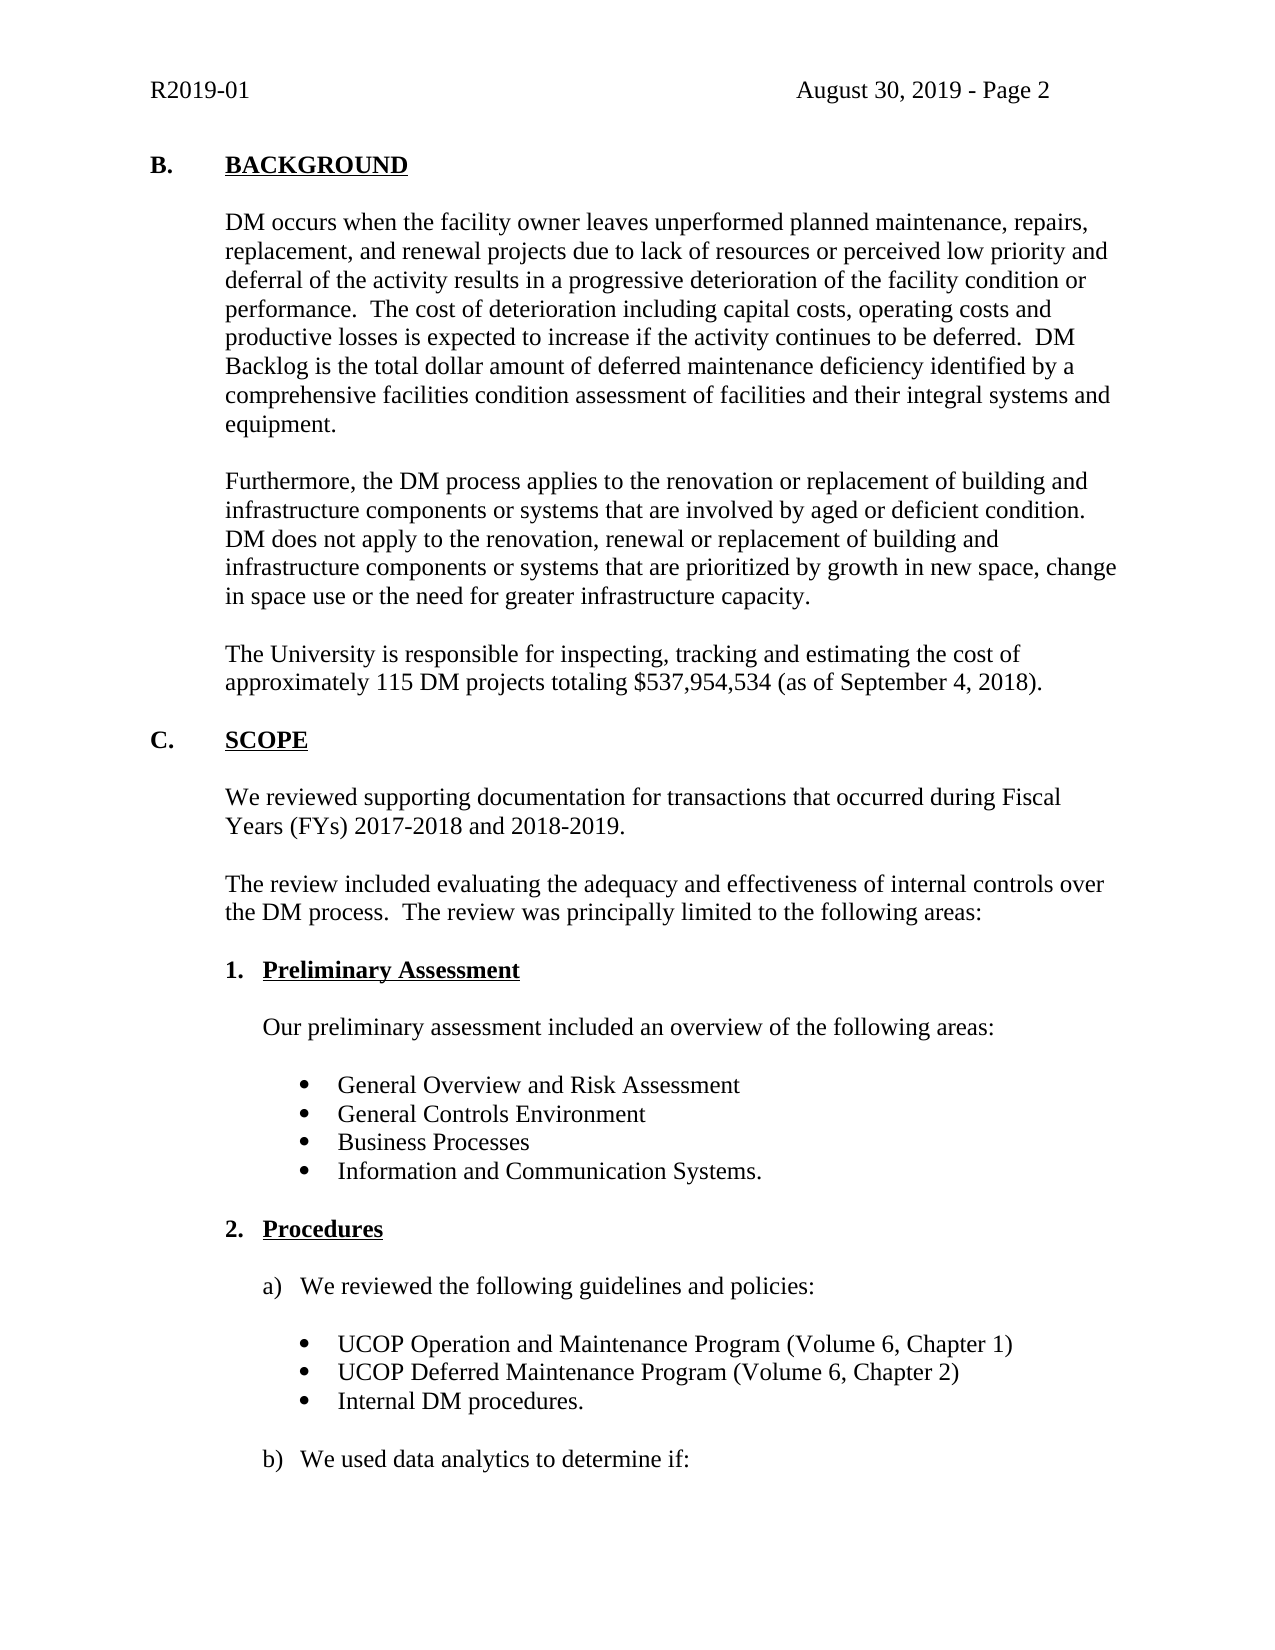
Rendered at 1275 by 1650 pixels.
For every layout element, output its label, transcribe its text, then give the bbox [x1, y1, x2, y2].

list We reviewed the following guidelines and policies: [262, 1271, 1125, 1300]
text We reviewed supporting documentation for transactions that occurred during Fiscal Years (FYs) 2017-2018 and 2018-2019. [225, 782, 1125, 840]
list We used data analytics to determine if: [262, 1444, 1125, 1472]
list BACKGROUND [150, 150, 1125, 179]
list Business Processes [300, 1127, 1125, 1156]
text The University is responsible for inspecting, tracking and estimating the cost of approximately 115 DM projects totaling $537,954,534 (as of September 4, 2018). [225, 639, 1125, 696]
list Procedures [225, 1214, 1125, 1242]
list SCOPE [150, 725, 1125, 754]
text DM occurs when the facility owner leaves unperformed planned maintenance, repairs, replacement, and renewal projects due to lack of resources or perceived low priority and deferral of the activity results in a progressive deterioration of the facility condition or performance. The cost of deterioration including capital costs, operating costs and productive losses is expected to increase if the activity continues to be deferred. DM Backlog is the total dollar amount of deferred maintenance deficiency identified by a comprehensive facilities condition assessment of facilities and their integral systems and equipment. [225, 207, 1125, 437]
text Our preliminary assessment included an overview of the following areas: [150, 1012, 1125, 1041]
list General Controls Environment [300, 1099, 1125, 1127]
list UCOP Operation and Maintenance Program (Volume 6, Chapter 1) [300, 1329, 1125, 1357]
list Information and Communication Systems. [300, 1156, 1125, 1185]
list Preliminary Assessment [225, 955, 1125, 984]
list Internal DM procedures. [300, 1386, 1125, 1415]
list General Overview and Risk Assessment [300, 1070, 1125, 1099]
text Furthermore, the DM process applies to the renovation or replacement of building and infrastructure components or systems that are involved by aged or deficient condition. DM does not apply to the renovation, renewal or replacement of building and infrastructure components or systems that are prioritized by growth in new space, change in space use or the need for greater infrastructure capacity. [225, 466, 1125, 610]
list UCOP Deferred Maintenance Program (Volume 6, Chapter 2) [300, 1357, 1125, 1386]
text The review included evaluating the adequacy and effectiveness of internal controls over the DM process. The review was principally limited to the following areas: [225, 869, 1125, 926]
